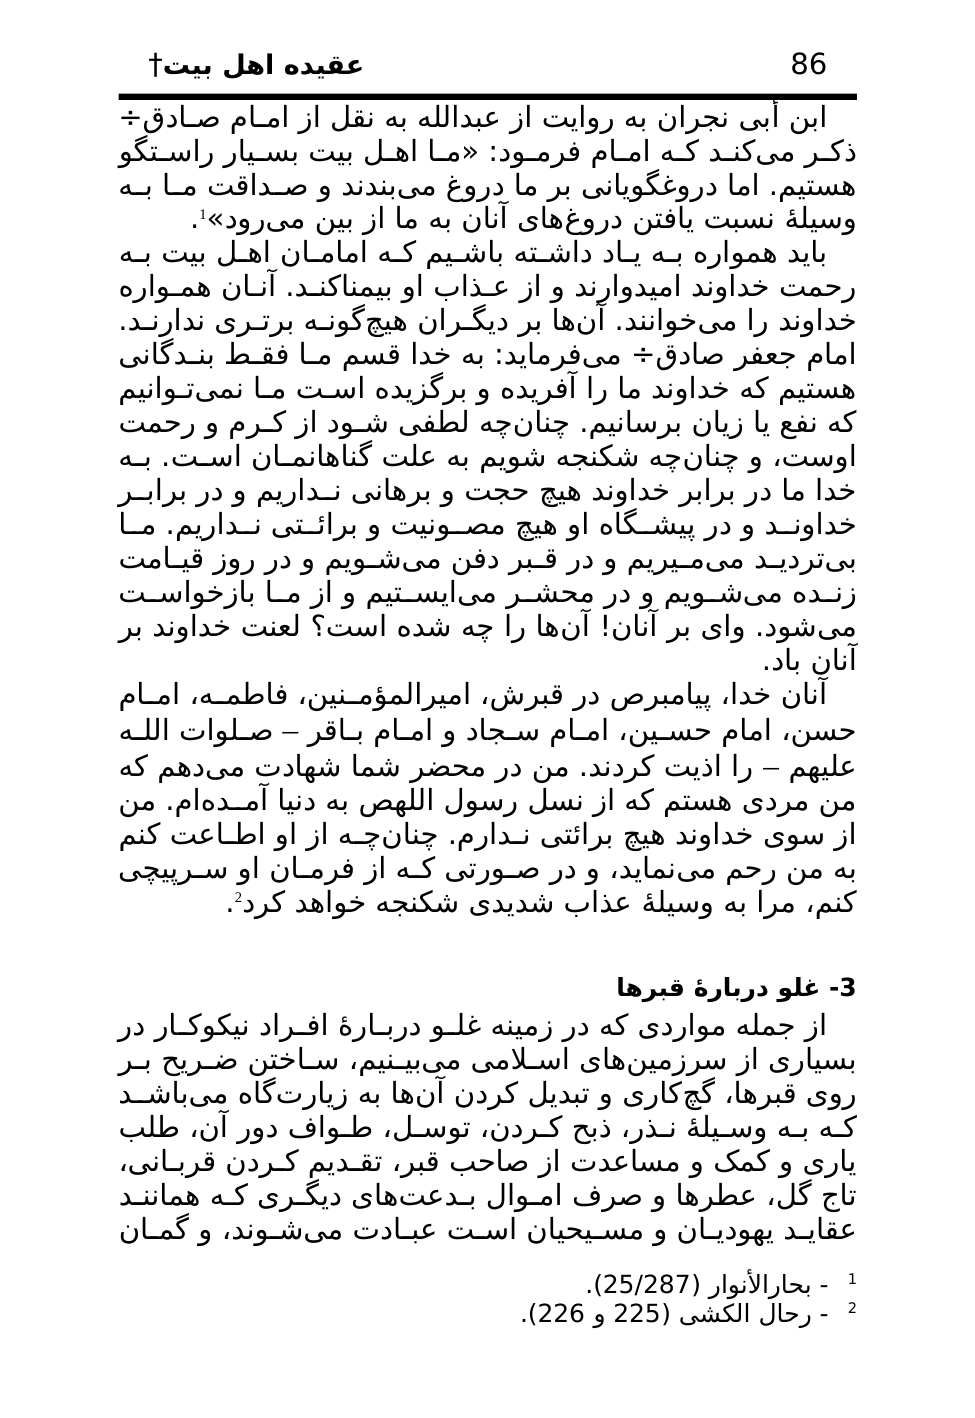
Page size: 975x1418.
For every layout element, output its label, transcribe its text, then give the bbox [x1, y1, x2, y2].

text ابن أبی نجران به روایت از عبدالله به نقل از امام صادق÷ ذکر می‌کند که امام فرمود: «ما اهل بیت بسیار راستگو هستیم. اما دروغگویانی بر ما دروغ می‌بندند و صداقت ما به وسیلۀ نسبت یافتن دروغ‌های آنان به ما از بین می‌رود». [118, 100, 857, 236]
text آنان خدا، پیامبرص در قبرش، امیرالمؤمنین، فاطمه، امام حسن، امام حسین، امام سجاد و امام باقر – صلوات الله علیهم – را اذیت کردند. من در محضر شما شهادت می‌دهم که من مردی هستم که از نسل رسول اللهص به دنیا آمده‌ام. من از سوی خداوند هیچ برائتی ندارم. چنان‌چه از او اطاعت کنم به من رحم می‌نماید، و در صورتی که از فرمان او سرپیچی کنم، مرا به وسیلۀ عذاب شدیدی شکنجه خواهد کرد. [118, 677, 857, 919]
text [118, 1008, 857, 1246]
text 3- غلو دربارۀ قبرها [118, 973, 857, 1002]
text باید همواره به یاد داشته باشیم که امامان اهل بیت به رحمت خداوند امیدوارند و از عذاب او بیمناکند. آنان همواره خداوند را می‌خوانند. آن‌ها بر دیگران هیچ‌گونه برتری ندارند. امام جعفر صادق÷ می‌فرماید: به خدا قسم ما فقط بندگانی هستیم که خداوند ما را آفریده و برگزیده است ما نمی‌توانیم که نفع یا زیان برسانیم. چنان‌چه لطفی شود از کرم و رحمت اوست، و چنان‌چه شکنجه شویم به علت گناهانمان است. به خدا ما در برابر خداوند هیچ حجت و برهانی نداریم و در برابر خداوند و در پیشگاه او هیچ مصونیت و برائتی نداریم. ما بی‌تردید می‌میریم و در قبر دفن می‌شویم و در روز قیامت زنده می‌شویم و در محشر می‌ایستیم و از ما بازخواست می‌شود. وای بر آنان! آن‌ها را چه شده است؟ لعنت خداوند بر آنان باد. [118, 236, 857, 677]
